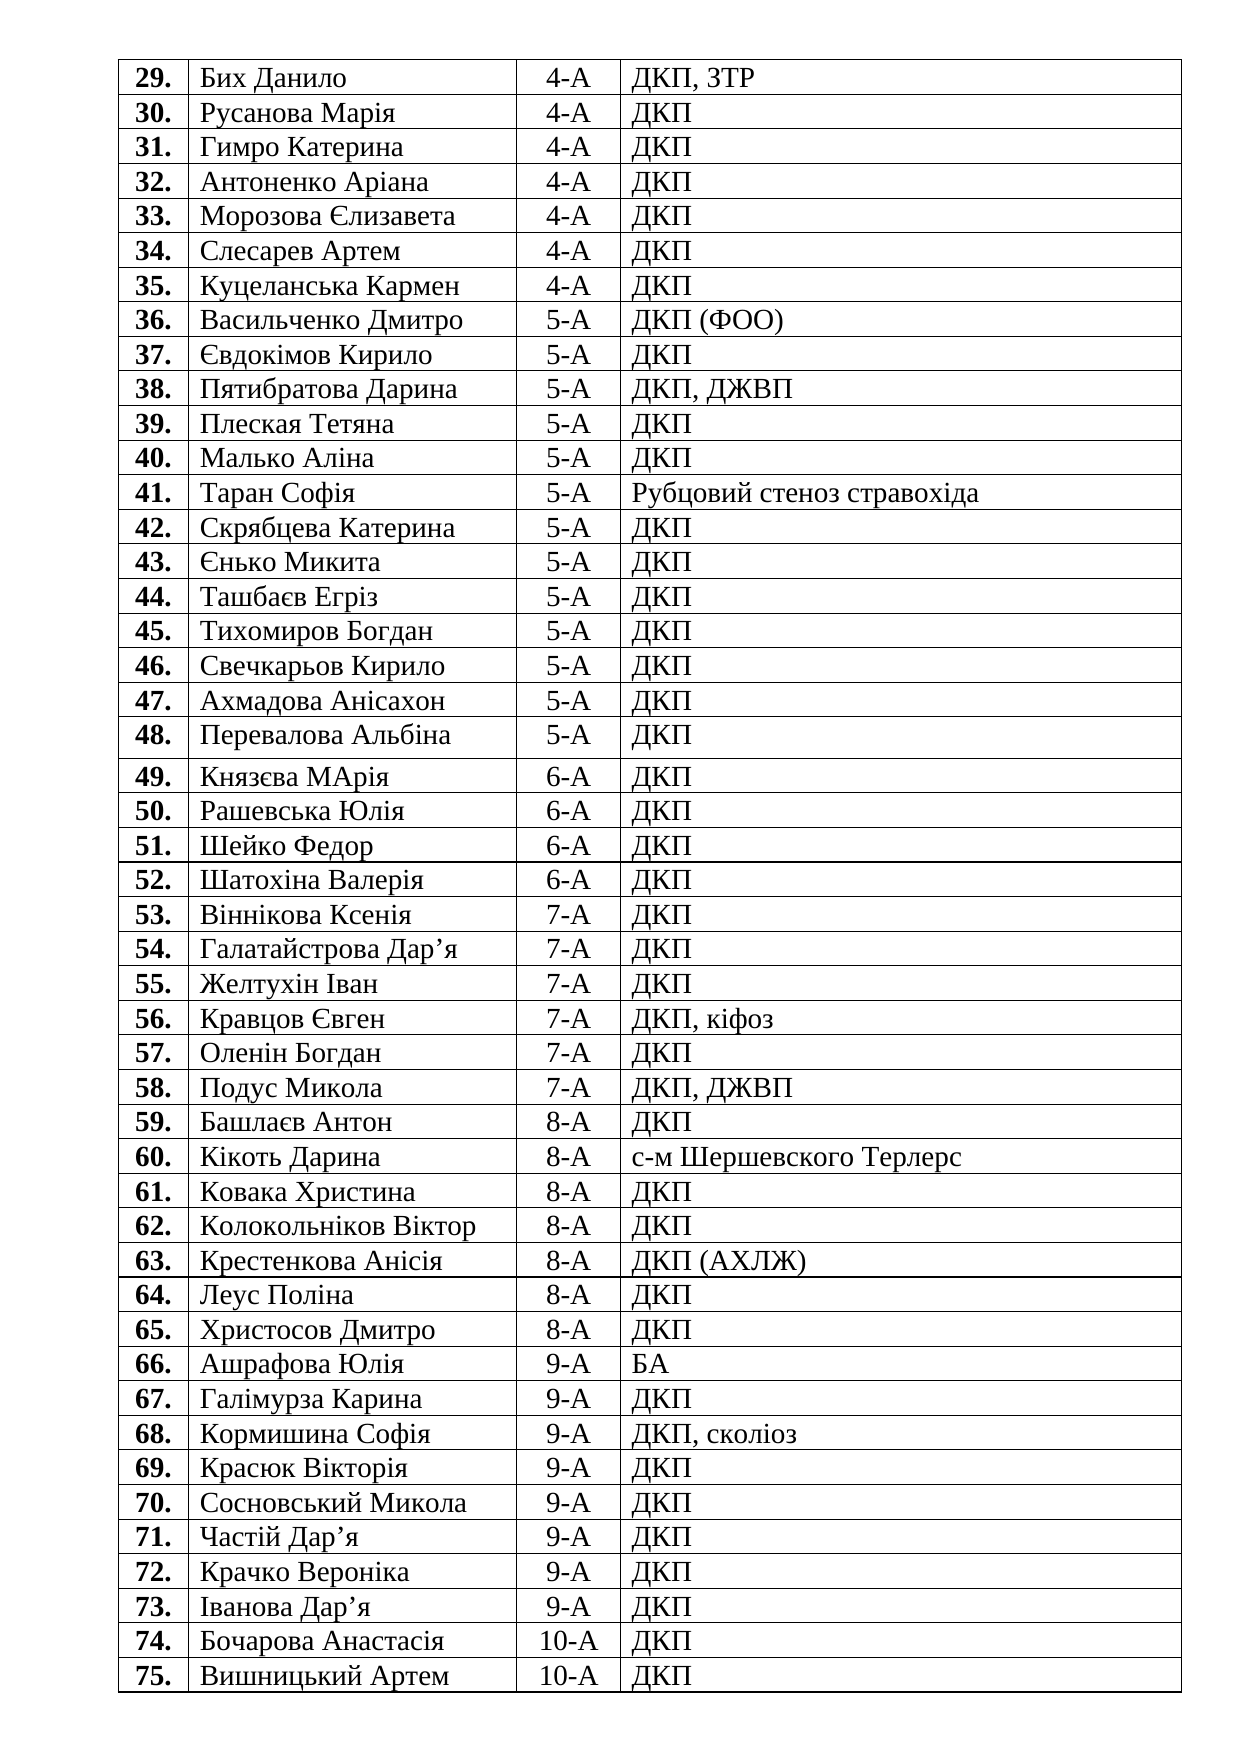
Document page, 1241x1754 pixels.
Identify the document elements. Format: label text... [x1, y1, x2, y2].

table_cell Оленін Богдан [189, 1035, 516, 1069]
table_cell Гимро Катерина [189, 129, 516, 163]
table_cell 5-А [517, 614, 620, 647]
table_cell 74. [119, 1623, 188, 1657]
table_cell 5-А [517, 475, 620, 509]
table_cell ДКП [621, 1312, 1181, 1346]
table_cell 58. [119, 1070, 188, 1103]
table_cell 40. [119, 441, 188, 474]
table_cell 49. [119, 759, 188, 792]
table_cell Кормишина Софія [189, 1416, 516, 1449]
table_cell 43. [119, 544, 188, 578]
table_cell ДКП [621, 1520, 1181, 1553]
table_cell ДКП, сколіоз [621, 1416, 1181, 1449]
table_cell Таран Софія [189, 475, 516, 509]
table_cell ДКП (АХЛЖ) [621, 1243, 1181, 1276]
table_cell 38. [119, 371, 188, 405]
table_cell 56. [119, 1001, 188, 1034]
table_cell ДКП [621, 406, 1181, 439]
table_cell Віннікова Ксенія [189, 897, 516, 931]
table_cell ДКП, ЗТР [621, 60, 1181, 94]
table_cell 33. [119, 199, 188, 232]
table_cell Ашрафова Юлія [189, 1347, 516, 1380]
table_cell Свечкарьов Кирило [189, 648, 516, 682]
table_cell ДКП [621, 441, 1181, 474]
table_cell 4-А [517, 129, 620, 163]
table_cell 37. [119, 337, 188, 370]
table_cell ДКП [621, 268, 1181, 301]
table_cell ДКП [621, 683, 1181, 716]
table_cell 73. [119, 1589, 188, 1622]
table_cell ДКП [621, 579, 1181, 612]
table_cell Перевалова Альбіна [189, 717, 516, 758]
table_cell Морозова Єлизавета [189, 199, 516, 232]
table_cell 9-А [517, 1520, 620, 1553]
table_cell 6-А [517, 863, 620, 896]
table_cell 7-А [517, 897, 620, 931]
table_cell 72. [119, 1554, 188, 1588]
table_cell ДКП [621, 759, 1181, 792]
table_cell БА [621, 1347, 1181, 1380]
table_cell ДКП [621, 1105, 1181, 1138]
table_cell Бих Данило [189, 60, 516, 94]
table_cell 8-А [517, 1208, 620, 1242]
table_cell ДКП [621, 863, 1181, 896]
table_cell 75. [119, 1658, 188, 1691]
table_cell 34. [119, 233, 188, 267]
table_cell 5-А [517, 337, 620, 370]
table_cell Вишницький Артем [189, 1658, 516, 1691]
table_cell 57. [119, 1035, 188, 1069]
table_cell Куцеланська Кармен [189, 268, 516, 301]
table_cell 8-А [517, 1105, 620, 1138]
table_cell Слесарев Артем [189, 233, 516, 267]
table_cell 4-А [517, 164, 620, 197]
table_cell 53. [119, 897, 188, 931]
table_cell Антоненко Аріана [189, 164, 516, 197]
table_cell Колокольніков Віктор [189, 1208, 516, 1242]
table_cell ДКП [621, 199, 1181, 232]
table_cell Галатайстрова Дар’я [189, 932, 516, 965]
table_cell Леус Поліна [189, 1278, 516, 1311]
table_cell 41. [119, 475, 188, 509]
table_cell 63. [119, 1243, 188, 1276]
table_cell 52. [119, 863, 188, 896]
table_cell 42. [119, 510, 188, 543]
table_cell 4-А [517, 268, 620, 301]
table_cell Рашевська Юлія [189, 793, 516, 827]
table_cell 62. [119, 1208, 188, 1242]
table_cell 50. [119, 793, 188, 827]
table_cell 60. [119, 1139, 188, 1173]
table_cell Євдокімов Кирило [189, 337, 516, 370]
table_cell ДКП [621, 1485, 1181, 1518]
table_cell 66. [119, 1347, 188, 1380]
table_cell 8-А [517, 1139, 620, 1173]
table_cell Крестенкова Анісія [189, 1243, 516, 1276]
table_cell Русанова Марія [189, 95, 516, 128]
table_cell 30. [119, 95, 188, 128]
table_cell Пятибратова Дарина [189, 371, 516, 405]
table_cell 5-А [517, 406, 620, 439]
table_cell 69. [119, 1450, 188, 1484]
table_cell 67. [119, 1381, 188, 1415]
table_cell Тихомиров Богдан [189, 614, 516, 647]
table_cell ДКП [621, 717, 1181, 758]
table_cell ДКП, кіфоз [621, 1001, 1181, 1034]
table_cell ДКП [621, 233, 1181, 267]
table_cell ДКП, ДЖВП [621, 1070, 1181, 1103]
table_cell 32. [119, 164, 188, 197]
table_cell ДКП [621, 129, 1181, 163]
table_cell 5-А [517, 579, 620, 612]
table_cell Іванова Дар’я [189, 1589, 516, 1622]
table_cell Кравцов Євген [189, 1001, 516, 1034]
table_cell ДКП [621, 614, 1181, 647]
table_cell 9-А [517, 1554, 620, 1588]
table_cell 46. [119, 648, 188, 682]
table_cell ДКП [621, 1035, 1181, 1069]
table_cell Крачко Вероніка [189, 1554, 516, 1588]
table_cell 9-А [517, 1589, 620, 1622]
table_cell 59. [119, 1105, 188, 1138]
table_cell 9-А [517, 1347, 620, 1380]
table_cell Ташбаєв Егріз [189, 579, 516, 612]
table_cell Христосов Дмитро [189, 1312, 516, 1346]
table_cell Кікоть Дарина [189, 1139, 516, 1173]
table_cell Єнько Микита [189, 544, 516, 578]
table_cell Сосновський Микола [189, 1485, 516, 1518]
table_cell Шейко Федор [189, 828, 516, 861]
table_cell 4-А [517, 199, 620, 232]
table_cell 5-А [517, 510, 620, 543]
table_cell ДКП [621, 966, 1181, 1000]
table_cell ДКП, ДЖВП [621, 371, 1181, 405]
table_cell Васильченко Дмитро [189, 302, 516, 336]
table_cell ДКП [621, 1278, 1181, 1311]
table_cell Плеская Тетяна [189, 406, 516, 439]
table_cell ДКП [621, 337, 1181, 370]
table_cell с-м Шершевского Терлерс [621, 1139, 1181, 1173]
table_cell ДКП [621, 1174, 1181, 1207]
table_cell 9-А [517, 1381, 620, 1415]
table_cell 7-А [517, 1035, 620, 1069]
table_cell 9-А [517, 1485, 620, 1518]
table_cell 5-А [517, 441, 620, 474]
table_cell 4-А [517, 95, 620, 128]
table_cell 65. [119, 1312, 188, 1346]
table_cell ДКП [621, 1589, 1181, 1622]
table_cell Скрябцева Катерина [189, 510, 516, 543]
table_cell ДКП [621, 648, 1181, 682]
table_cell ДКП [621, 1208, 1181, 1242]
table_cell ДКП [621, 1554, 1181, 1588]
table_cell 7-А [517, 932, 620, 965]
table_cell ДКП [621, 1450, 1181, 1484]
table_cell 8-А [517, 1243, 620, 1276]
table_cell 4-А [517, 60, 620, 94]
table_cell 45. [119, 614, 188, 647]
table_cell 36. [119, 302, 188, 336]
table_cell Частій Дар’я [189, 1520, 516, 1553]
table_cell ДКП [621, 793, 1181, 827]
table_cell 9-А [517, 1450, 620, 1484]
table_cell 10-А [517, 1623, 620, 1657]
table_cell 7-А [517, 1001, 620, 1034]
table_cell 31. [119, 129, 188, 163]
table_cell ДКП [621, 510, 1181, 543]
table_cell Подус Микола [189, 1070, 516, 1103]
table_cell 6-А [517, 759, 620, 792]
table_cell ДКП [621, 897, 1181, 931]
table_cell 5-А [517, 683, 620, 716]
table_cell 8-А [517, 1278, 620, 1311]
table_cell Желтухін Іван [189, 966, 516, 1000]
table_cell 5-А [517, 302, 620, 336]
table_cell 8-А [517, 1312, 620, 1346]
table_cell 44. [119, 579, 188, 612]
table_cell ДКП [621, 828, 1181, 861]
table_cell Бочарова Анастасія [189, 1623, 516, 1657]
table_cell 6-А [517, 793, 620, 827]
table_cell 70. [119, 1485, 188, 1518]
table_cell Малько Аліна [189, 441, 516, 474]
table_cell Ковака Христина [189, 1174, 516, 1207]
table_cell Галімурза Карина [189, 1381, 516, 1415]
table_cell ДКП [621, 544, 1181, 578]
table_cell 10-А [517, 1658, 620, 1691]
table_cell 51. [119, 828, 188, 861]
table_cell 29. [119, 60, 188, 94]
table_cell 5-А [517, 371, 620, 405]
table_cell 48. [119, 717, 188, 758]
table_cell 5-А [517, 648, 620, 682]
table_cell Башлаєв Антон [189, 1105, 516, 1138]
table_cell 7-А [517, 1070, 620, 1103]
table_cell 55. [119, 966, 188, 1000]
table_cell 6-А [517, 828, 620, 861]
table_cell 71. [119, 1520, 188, 1553]
table_cell Князєва МАрія [189, 759, 516, 792]
table_cell ДКП [621, 95, 1181, 128]
table_cell ДКП (ФОО) [621, 302, 1181, 336]
table_cell 64. [119, 1278, 188, 1311]
table_cell 5-А [517, 544, 620, 578]
table_cell 7-А [517, 966, 620, 1000]
table_cell 4-А [517, 233, 620, 267]
table_cell ДКП [621, 164, 1181, 197]
table_cell Рубцовий стеноз стравохіда [621, 475, 1181, 509]
table_cell Шатохіна Валерія [189, 863, 516, 896]
table_cell ДКП [621, 1658, 1181, 1691]
table_cell 39. [119, 406, 188, 439]
table_cell 68. [119, 1416, 188, 1449]
table_cell 9-А [517, 1416, 620, 1449]
table_cell 8-А [517, 1174, 620, 1207]
table_cell 35. [119, 268, 188, 301]
table_cell ДКП [621, 932, 1181, 965]
table_cell 5-А [517, 717, 620, 758]
table_cell Красюк Вікторія [189, 1450, 516, 1484]
table_cell 54. [119, 932, 188, 965]
table_cell 47. [119, 683, 188, 716]
table_cell Ахмадова Анісахон [189, 683, 516, 716]
table_cell 61. [119, 1174, 188, 1207]
table_cell ДКП [621, 1623, 1181, 1657]
table_cell ДКП [621, 1381, 1181, 1415]
